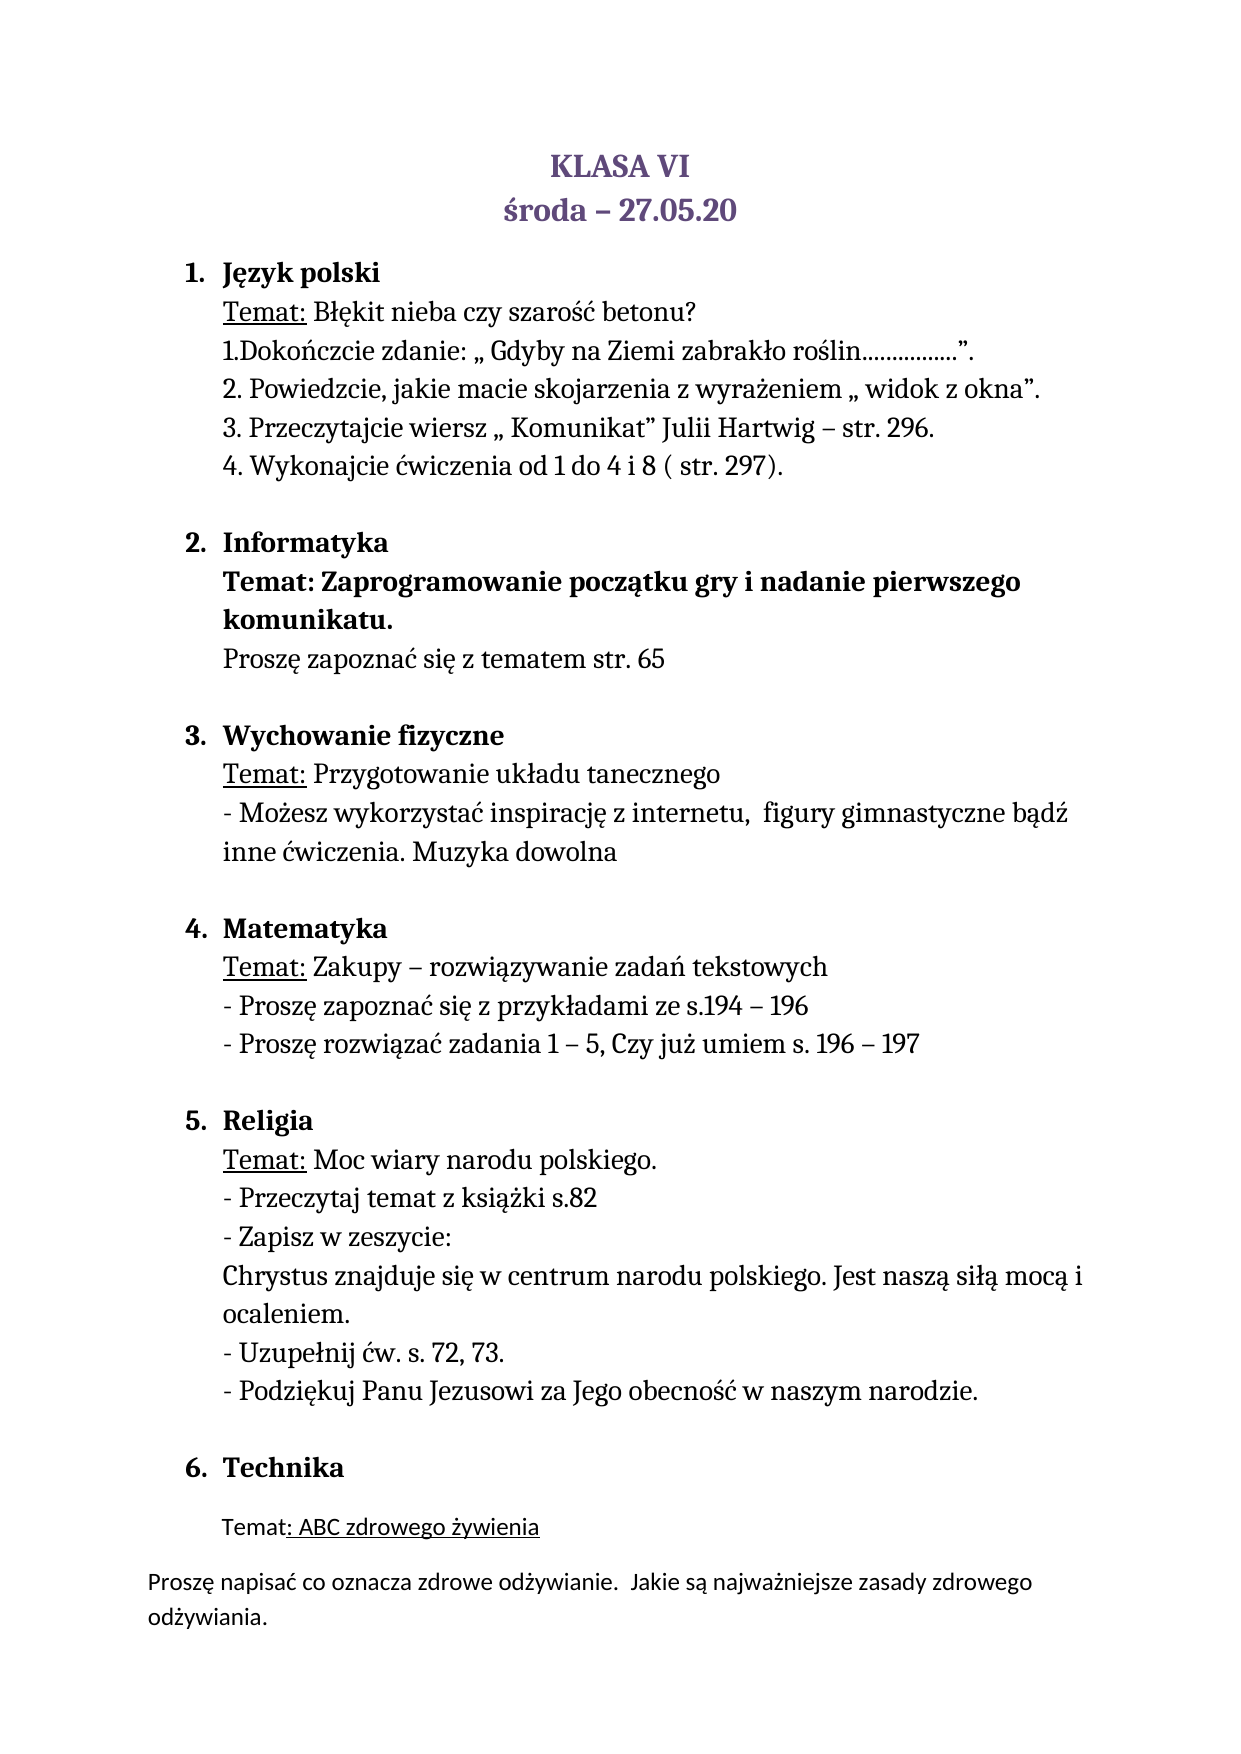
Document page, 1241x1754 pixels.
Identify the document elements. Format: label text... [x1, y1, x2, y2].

list Język polski [185, 257, 1093, 290]
list Temat: Zakupy – rozwiązywanie zadań tekstowych [223, 950, 1093, 984]
list - Podziękuj Panu Jezusowi za Jego obecność w naszym narodzie. [223, 1374, 1093, 1408]
list Wychowanie fizyczne [185, 719, 1093, 753]
text KLASA VI środa – 27.05.20 [148, 148, 1093, 230]
list - Uzupełnij ćw. s. 72, 73. [223, 1336, 1093, 1369]
list 2. Powiedzcie, jakie macie skojarzenia z wyrażeniem „ widok z okna”. [223, 372, 1093, 406]
list Chrystus znajduje się w centrum narodu polskiego. Jest naszą siłą mocą i ocaleniem. [223, 1259, 1093, 1331]
list - Możesz wykorzystać inspirację z internetu, figury gimnastyczne bądź inne ćwiczenia. Muzyka dowolna [223, 796, 1093, 868]
list - Proszę zapoznać się z przykładami ze s.194 – 196 [223, 989, 1093, 1022]
text Proszę napisać co oznacza zdrowe odżywianie. Jakie są najważniejsze zasady zdrowego odżywiania. [148, 1567, 1093, 1632]
list Technika [185, 1451, 1093, 1485]
list 4. Wykonajcie ćwiczenia od 1 do 4 i 8 ( str. 297). [223, 449, 1093, 483]
list - Proszę rozwiązać zadania 1 – 5, Czy już umiem s. 196 – 197 [223, 1027, 1093, 1061]
text Temat: ABC zdrowego żywienia [148, 1511, 1093, 1541]
list Matematyka [185, 912, 1093, 945]
list Temat: Błękit nieba czy szarość betonu? [223, 295, 1093, 329]
list Proszę zapoznać się z tematem str. 65 [223, 642, 1093, 676]
list - Zapisz w zeszycie: [223, 1220, 1093, 1254]
list - Przeczytaj temat z książki s.82 [223, 1182, 1093, 1215]
list Temat: Moc wiary narodu polskiego. [223, 1143, 1093, 1177]
list Temat: Przygotowanie układu tanecznego [223, 758, 1093, 791]
list Informatyka [185, 526, 1093, 560]
list Temat: Zaprogramowanie początku gry i nadanie pierwszego komunikatu. [223, 565, 1093, 637]
list 3. Przeczytajcie wiersz „ Komunikat” Julii Hartwig – str. 296. [223, 411, 1093, 444]
list Religia [185, 1104, 1093, 1138]
list 1.Dokończcie zdanie: „ Gdyby na Ziemi zabrakło roślin................”. [223, 334, 1093, 367]
